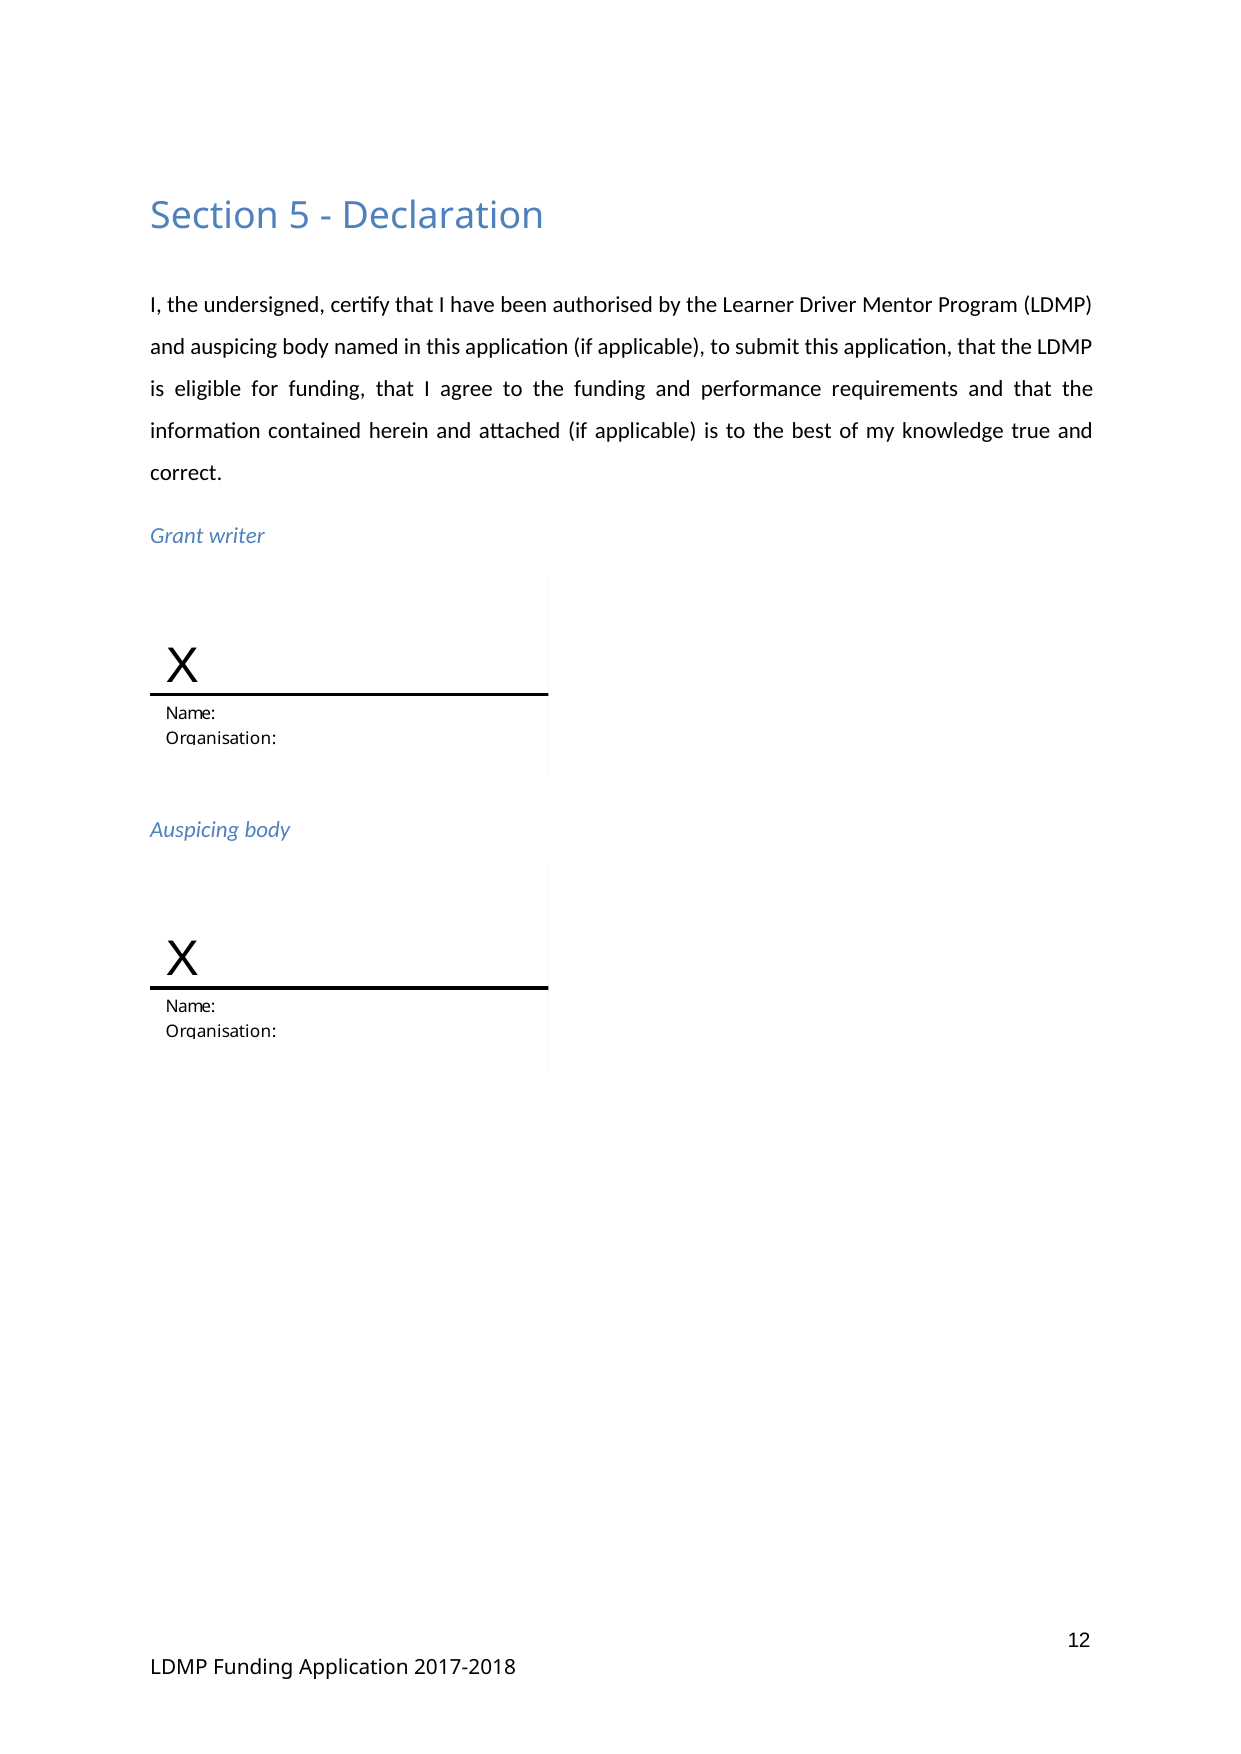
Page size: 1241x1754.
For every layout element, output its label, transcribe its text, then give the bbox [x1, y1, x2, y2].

text Grant writer [150, 521, 1095, 549]
text Section 5 - Declaration [150, 192, 1095, 237]
text I, the undersigned, certify that I have been authorised by the Learner Driver Mentor Program (LDMP) and auspicing body named in this application (if applicable), to submit this application, that the LDMP is eligible for funding, that I agree to the funding and performance requirements and that the information contained herein and attached (if applicable) is to the best of my knowledge true and correct. [150, 291, 1095, 486]
text Auspicing body [150, 815, 1095, 843]
